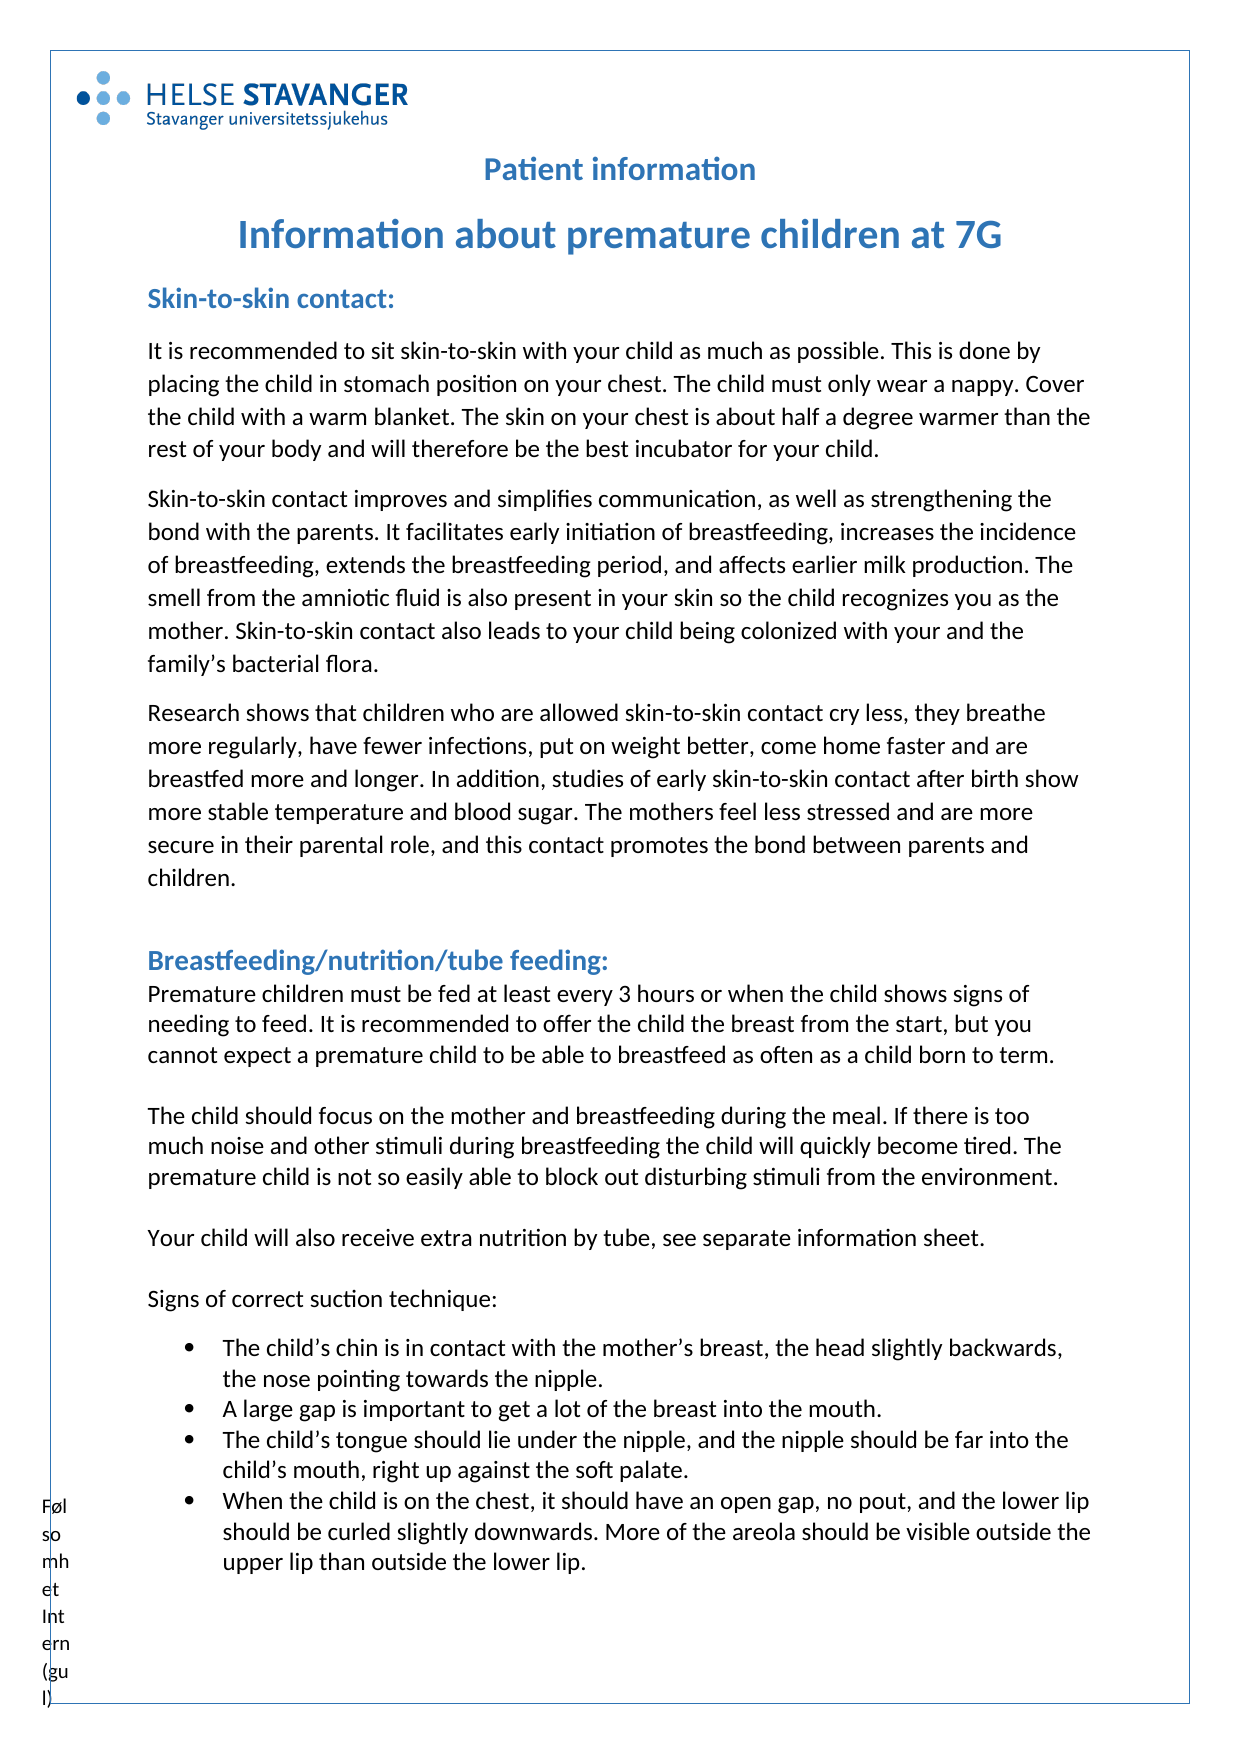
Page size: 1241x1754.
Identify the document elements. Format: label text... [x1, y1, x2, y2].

text Skin-to-skin contact: [147, 280, 1093, 315]
list The child’s chin is in contact with the mother’s breast, the head slightly backwards, the nose pointing towards the nipple. [185, 1332, 1093, 1393]
text Your child will also receive extra nutrition by tube, see separate information sheet. [147, 1222, 1093, 1252]
text Patient information [147, 148, 1093, 188]
text Information about premature children at 7G [147, 208, 1093, 259]
list When the child is on the chest, it should have an open gap, no pout, and the lower lip should be curled slightly downwards. More of the areola should be visible outside the upper lip than outside the lower lip. [185, 1485, 1093, 1577]
text Signs of correct suction technique: [147, 1283, 1093, 1313]
text Premature children must be fed at least every 3 hours or when the child shows signs of needing to feed. It is recommended to offer the child the breast from the start, but you cannot expect a premature child to be able to breastfeed as often as a child born to term. [147, 978, 1093, 1069]
text Skin-to-skin contact improves and simplifies communication, as well as strengthening the bond with the parents. It facilitates early initiation of breastfeeding, increases the incidence of breastfeeding, extends the breastfeeding period, and affects earlier milk production. The smell from the amniotic fluid is also present in your skin so the child recognizes you as the mother. Skin-to-skin contact also leads to your child being colonized with your and the family’s bacterial flora. [147, 483, 1093, 678]
picture [69, 67, 416, 139]
text The child should focus on the mother and breastfeeding during the meal. If there is too much noise and other stimuli during breastfeeding the child will quickly become tired. The premature child is not so easily able to block out disturbing stimuli from the environment. [147, 1100, 1093, 1191]
list A large gap is important to get a lot of the breast into the mouth. [185, 1393, 1093, 1424]
text It is recommended to sit skin-to-skin with your child as much as possible. This is done by placing the child in stomach position on your chest. The child must only wear a nappy. Cover the child with a warm blanket. The skin on your chest is about half a degree warmer than the rest of your body and will therefore be the best incubator for your child. [147, 335, 1093, 464]
text Research shows that children who are allowed skin-to-skin contact cry less, they breathe more regularly, have fewer infections, put on weight better, come home faster and are breastfed more and longer. In addition, studies of early skin-to-skin contact after birth show more stable temperature and blood sugar. The mothers feel less stressed and are more secure in their parental role, and this contact promotes the bond between parents and children. [147, 697, 1093, 892]
text Breastfeeding/nutrition/tube feeding: [147, 942, 1093, 978]
list The child’s tongue should lie under the nipple, and the nipple should be far into the child’s mouth, right up against the soft palate. [185, 1424, 1093, 1485]
